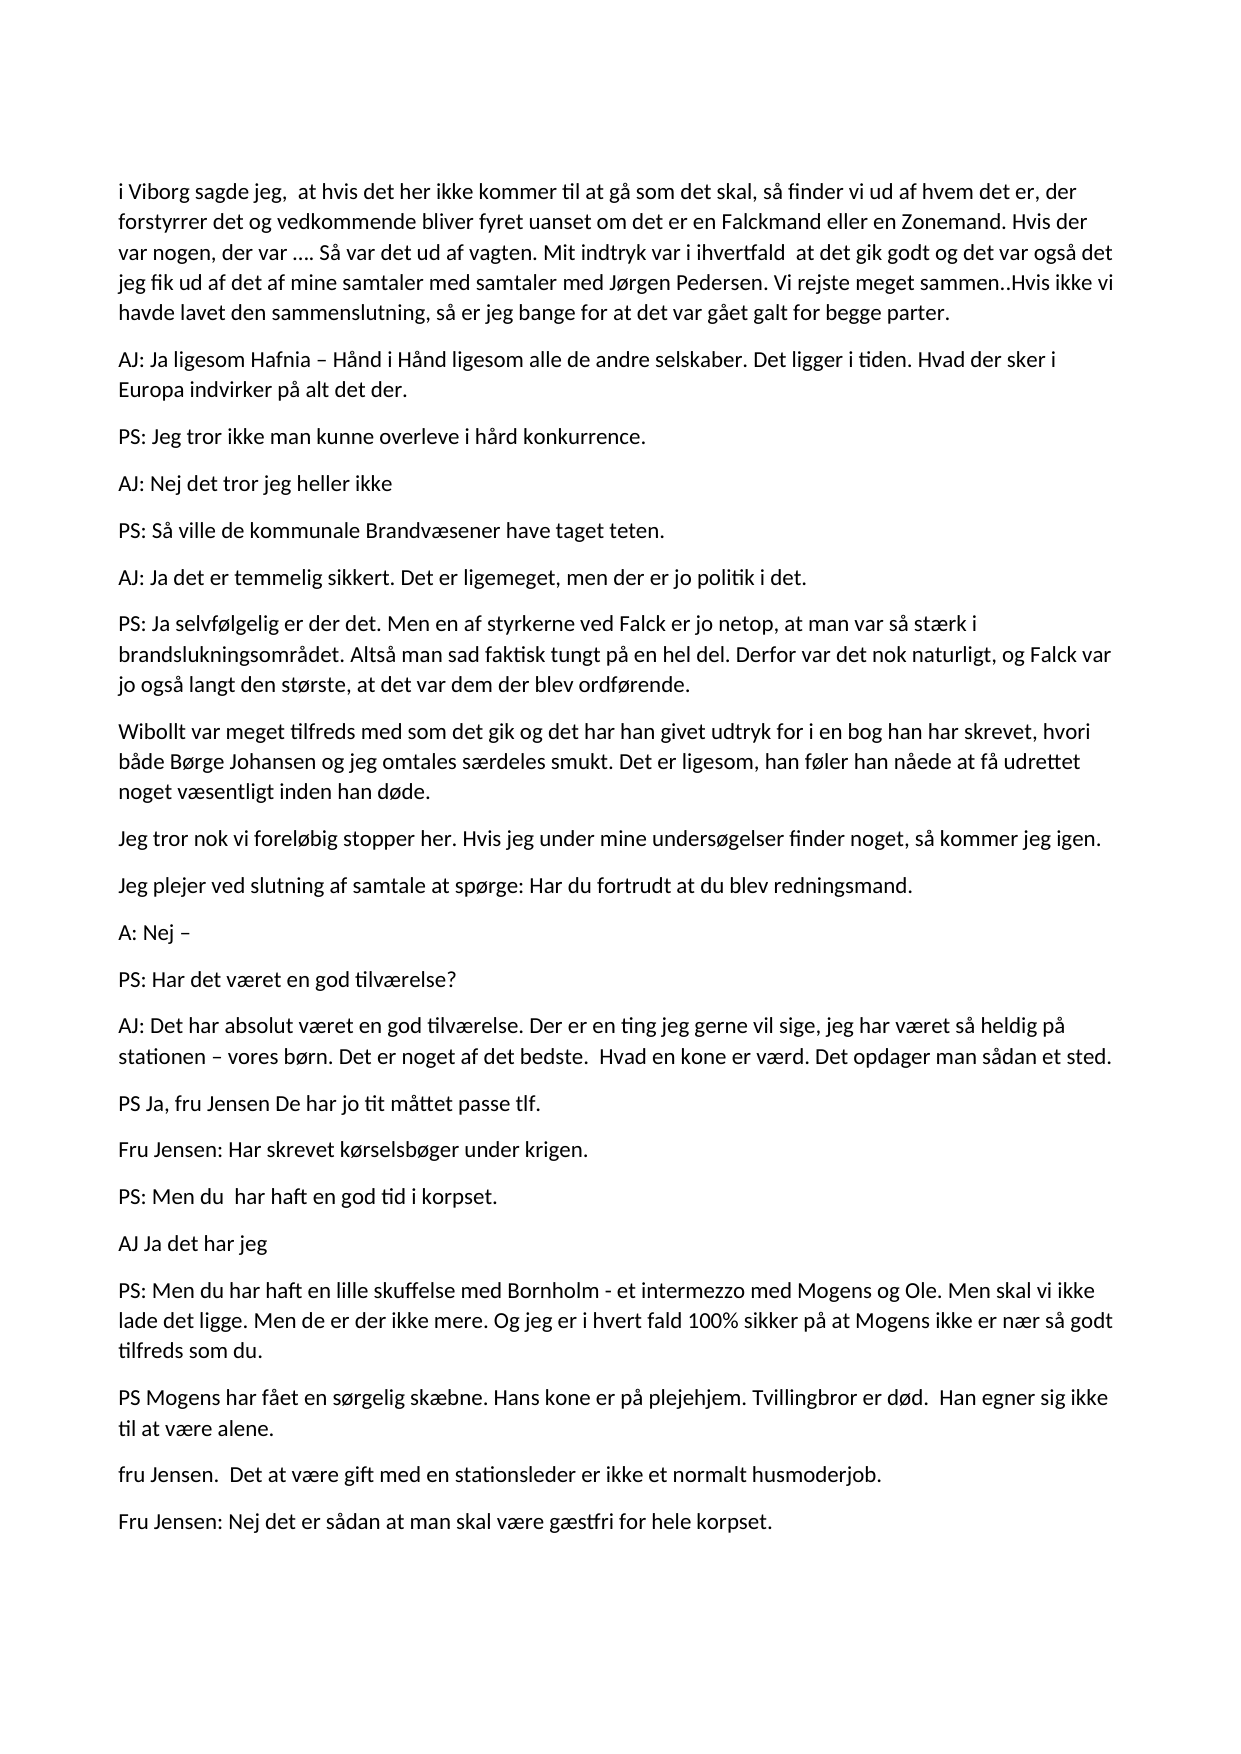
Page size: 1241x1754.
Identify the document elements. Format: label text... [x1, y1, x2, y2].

text Fru Jensen: Nej det er sådan at man skal være gæstfri for hele korpset. [118, 1507, 1122, 1535]
text Jeg plejer ved slutning af samtale at spørge: Har du fortrudt at du blev redningsmand. [118, 871, 1122, 899]
text AJ: Nej det tror jeg heller ikke [118, 469, 1122, 497]
text PS: Har det været en god tilværelse? [118, 965, 1122, 993]
text PS Ja, fru Jensen De har jo tit måttet passe tlf. [118, 1089, 1122, 1117]
text AJ: Det har absolut været en god tilværelse. Der er en ting jeg gerne vil sige, jeg har været så heldig på stationen – vores børn. Det er noget af det bedste. Hvad en kone er værd. Det opdager man sådan et sted. [118, 1012, 1122, 1070]
text fru Jensen. Det at være gift med en stationsleder er ikke et normalt husmoderjob. [118, 1461, 1122, 1488]
text Fru Jensen: Har skrevet kørselsbøger under krigen. [118, 1136, 1122, 1163]
text AJ: Ja det er temmelig sikkert. Det er ligemeget, men der er jo politik i det. [118, 563, 1122, 591]
text Wibollt var meget tilfreds med som det gik og det har han givet udtryk for i en bog han har skrevet, hvori både Børge Johansen og jeg omtales særdeles smukt. Det er ligesom, han føler han nåede at få udrettet noget væsentligt inden han døde. [118, 717, 1122, 805]
text i Viborg sagde jeg, at hvis det her ikke kommer til at gå som det skal, så finder vi ud af hvem det er, der forstyrrer det og vedkommende bliver fyret uanset om det er en Falckmand eller en Zonemand. Hvis der var nogen, der var …. Så var det ud af vagten. Mit indtryk var i ihvertfald at det gik godt og det var også det jeg fik ud af det af mine samtaler med samtaler med Jørgen Pedersen. Vi rejste meget sammen..Hvis ikke vi havde lavet den sammenslutning, så er jeg bange for at det var gået galt for begge parter. [118, 177, 1122, 326]
text Jeg tror nok vi foreløbig stopper her. Hvis jeg under mine undersøgelser finder noget, så kommer jeg igen. [118, 824, 1122, 852]
text PS: Men du har haft en lille skuffelse med Bornholm - et intermezzo med Mogens og Ole. Men skal vi ikke lade det ligge. Men de er der ikke mere. Og jeg er i hvert fald 100% sikker på at Mogens ikke er nær så godt tilfreds som du. [118, 1276, 1122, 1364]
text AJ Ja det har jeg [118, 1229, 1122, 1257]
text PS: Så ville de kommunale Brandvæsener have taget teten. [118, 516, 1122, 544]
text PS: Jeg tror ikke man kunne overleve i hård konkurrence. [118, 422, 1122, 450]
text PS: Ja selvfølgelig er der det. Men en af styrkerne ved Falck er jo netop, at man var så stærk i brandslukningsområdet. Altså man sad faktisk tungt på en hel del. Derfor var det nok naturligt, og Falck var jo også langt den største, at det var dem der blev ordførende. [118, 609, 1122, 698]
text PS Mogens har fået en sørgelig skæbne. Hans kone er på plejehjem. Tvillingbror er død. Han egner sig ikke til at være alene. [118, 1383, 1122, 1442]
text A: Nej – [118, 918, 1122, 946]
text AJ: Ja ligesom Hafnia – Hånd i Hånd ligesom alle de andre selskaber. Det ligger i tiden. Hvad der sker i Europa indvirker på alt det der. [118, 345, 1122, 403]
text PS: Men du har haft en god tid i korpset. [118, 1182, 1122, 1210]
